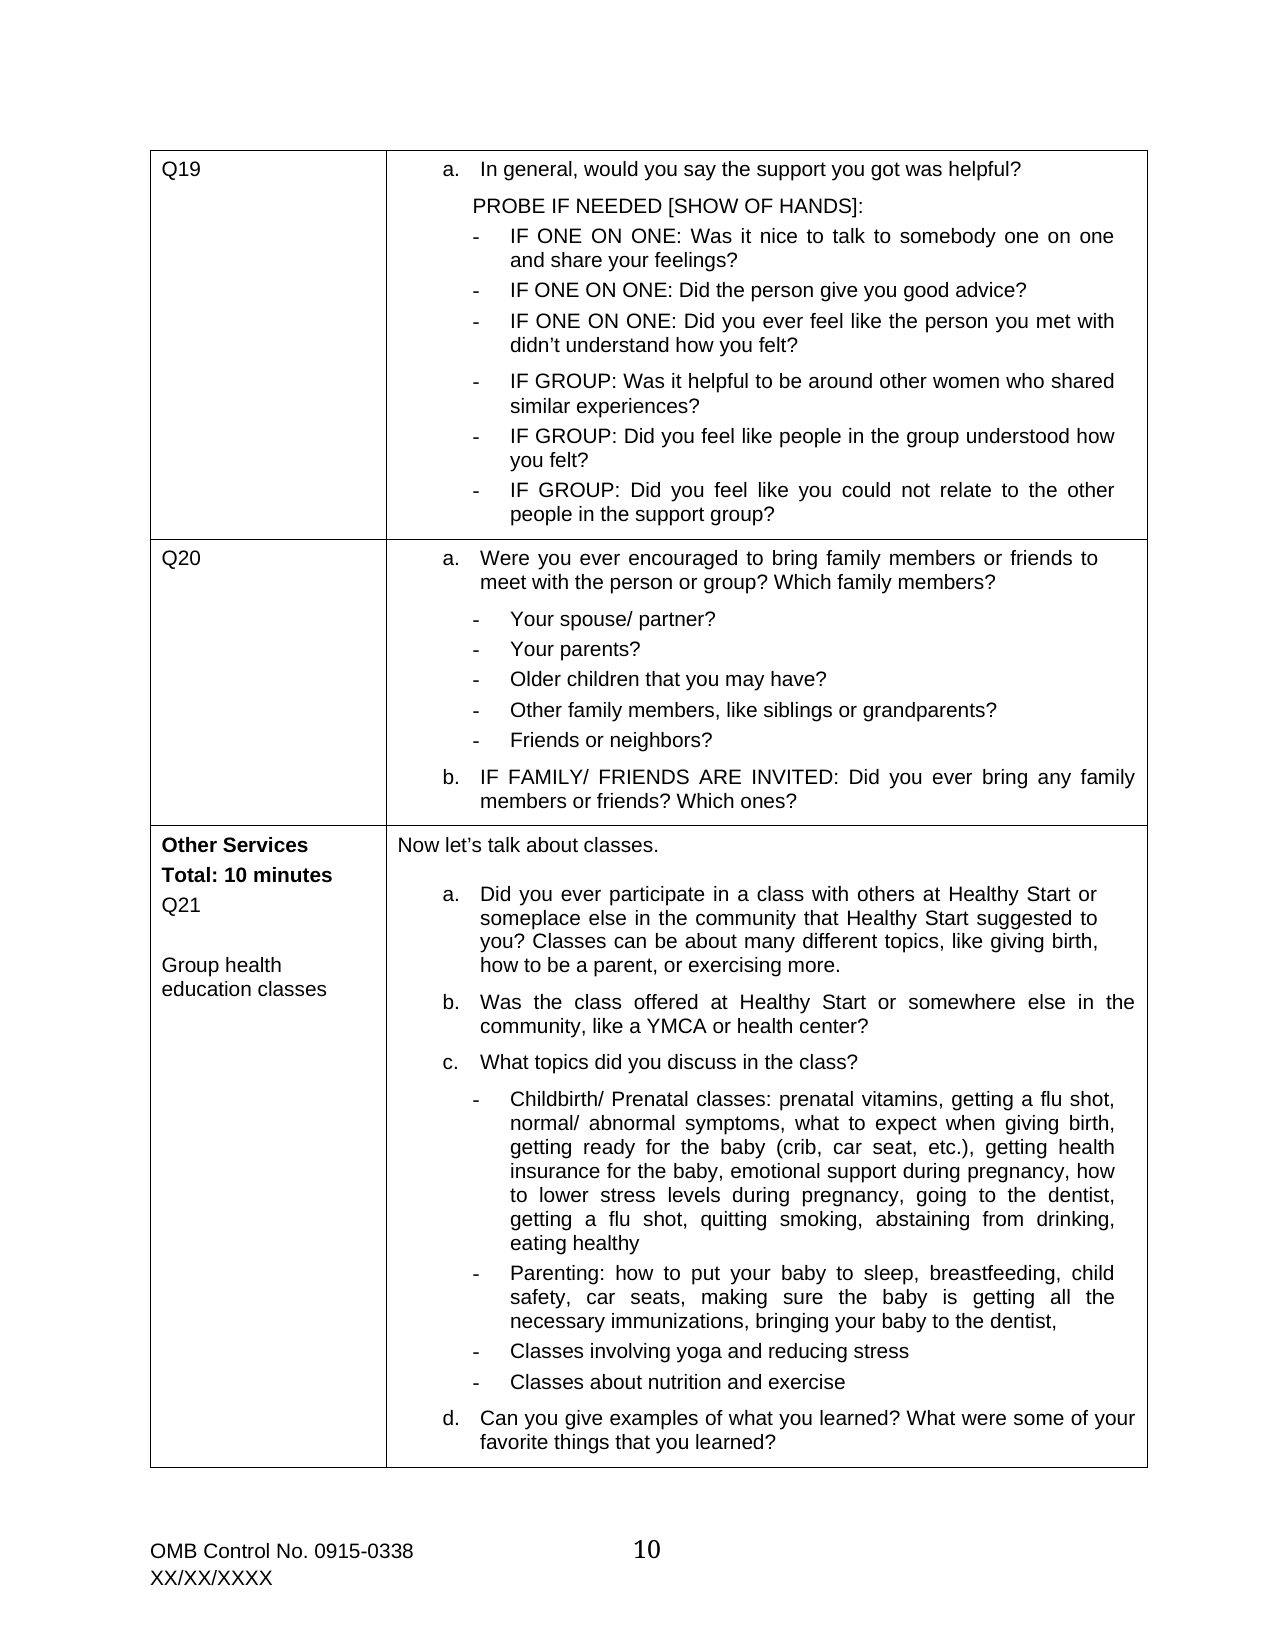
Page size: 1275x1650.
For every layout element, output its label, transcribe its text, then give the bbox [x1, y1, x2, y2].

table_cell Other Services Total: 10 minutes Q21 Group health education classes [151, 826, 386, 1467]
table_cell Q19 [151, 151, 386, 539]
table_cell In general, would you say the support you got was helpful? PROBE IF NEEDED [SHOW OF HANDS]: IF ONE ON ONE: Was it nice to talk to somebody one on one and share your feelings? IF ONE ON ONE: Did the person give you good advice? IF ONE ON ONE: Did you ever feel like the person you met with didn’t understand how you felt? IF GROUP: Was it helpful to be around other women who shared similar experiences? IF GROUP: Did you feel like people in the group understood how you felt? IF GROUP: Did you feel like you could not relate to the other people in the support group? [387, 151, 1147, 539]
table_cell Now let’s talk about classes. Did you ever participate in a class with others at Healthy Start or someplace else in the community that Healthy Start suggested to you? Classes can be about many different topics, like giving birth, how to be a parent, or exercising more. Was the class offered at Healthy Start or somewhere else in the community, like a YMCA or health center? What topics did you discuss in the class? Childbirth/ Prenatal classes: prenatal vitamins, getting a flu shot, normal/ abnormal symptoms, what to expect when giving birth, getting ready for the baby (crib, car seat, etc.), getting health insurance for the baby, emotional support during pregnancy, how to lower stress levels during pregnancy, going to the dentist, getting a flu shot, quitting smoking, abstaining from drinking, eating healthy Parenting: how to put your baby to sleep, breastfeeding, child safety, car seats, making sure the baby is getting all the necessary immunizations, bringing your baby to the dentist, Classes involving yoga and reducing stress Classes about nutrition and exercise Can you give examples of what you learned? What were some of your favorite things that you learned? [387, 826, 1147, 1467]
table_cell Were you ever encouraged to bring family members or friends to meet with the person or group? Which family members? Your spouse/ partner? Your parents? Older children that you may have? Other family members, like siblings or grandparents? Friends or neighbors? IF FAMILY/ FRIENDS ARE INVITED: Did you ever bring any family members or friends? Which ones? [387, 540, 1147, 825]
table_cell Q20 [151, 540, 386, 825]
